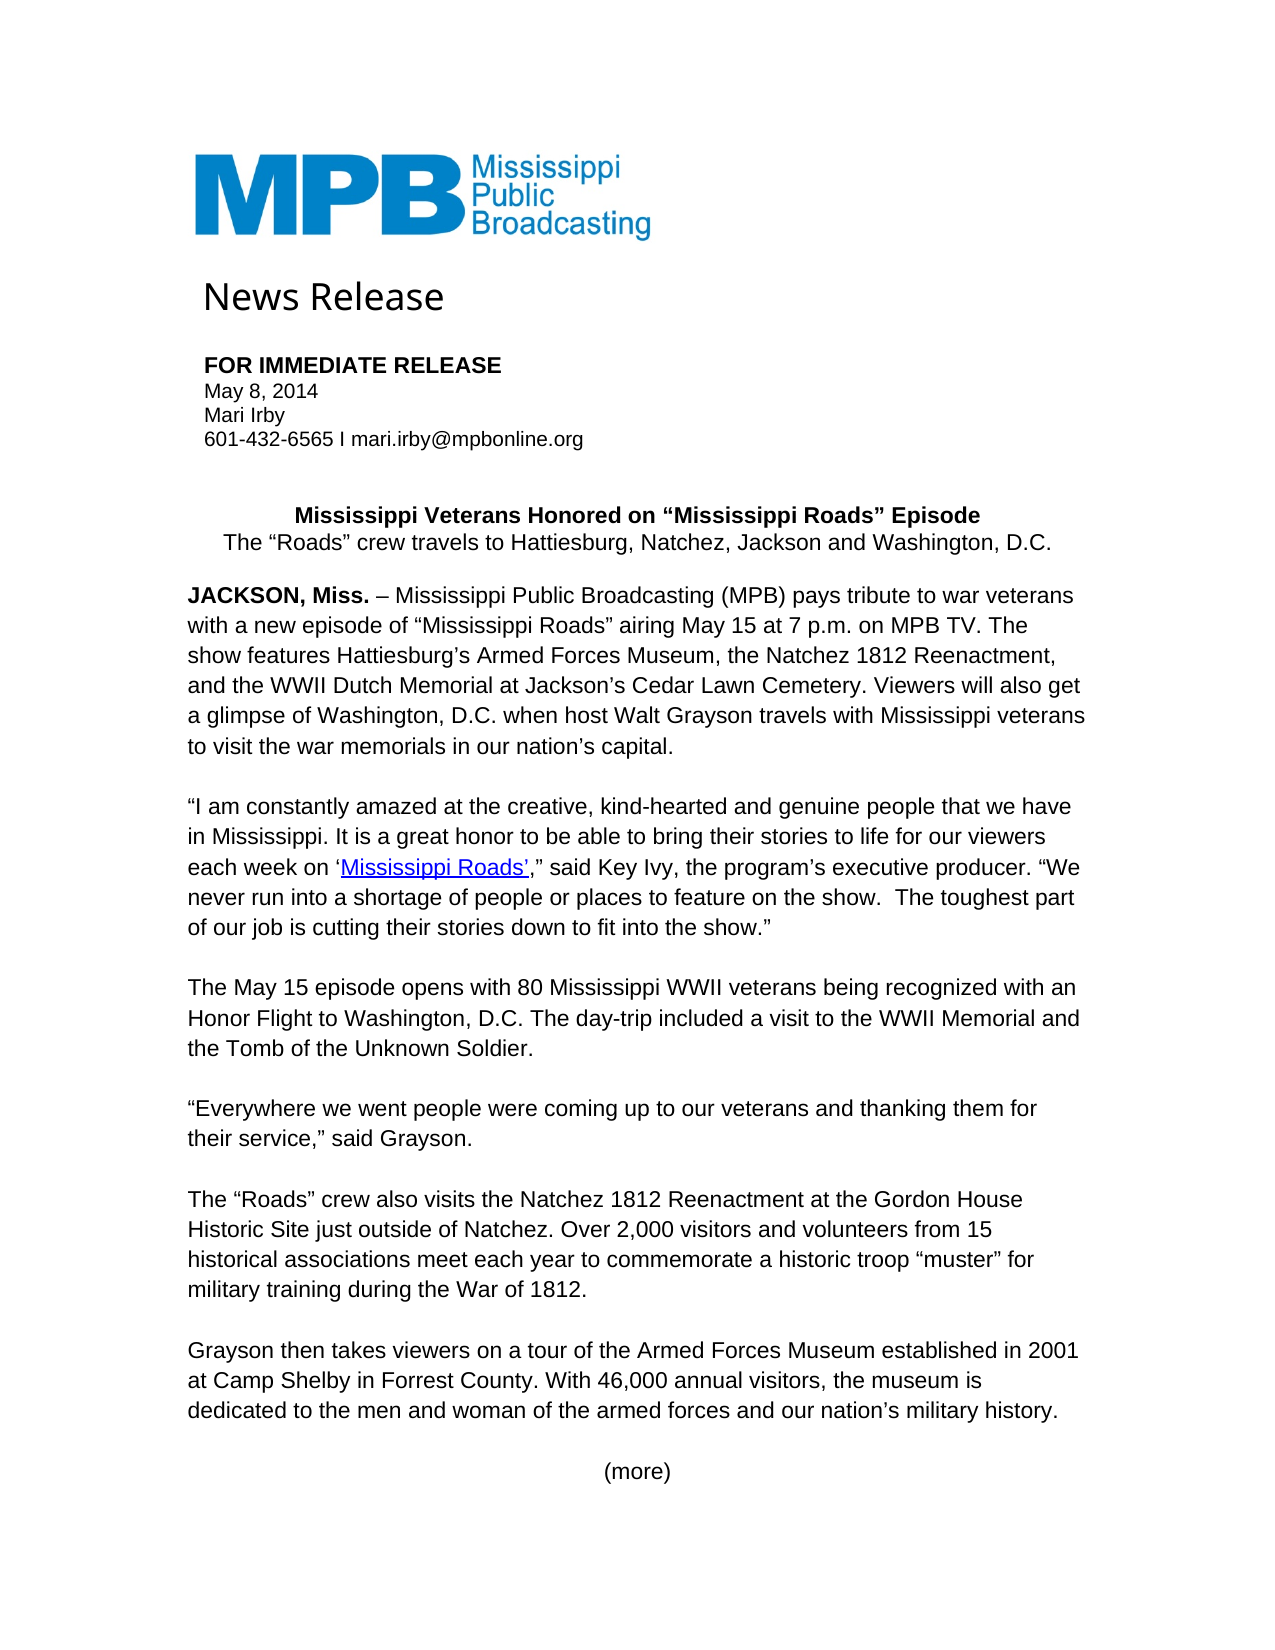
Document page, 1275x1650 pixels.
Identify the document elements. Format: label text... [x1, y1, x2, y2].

text “Everywhere we went people were coming up to our veterans and thanking them for their service,” said Grayson. [187, 1095, 1087, 1152]
text The “Roads” crew also visits the Natchez 1812 Reenactment at the Gordon House Historic Site just outside of Natchez. Over 2,000 visitors and volunteers from 15 historical associations meet each year to commemorate a historic troop “muster” for military training during the War of 1812. [187, 1186, 1087, 1303]
text “I am constantly amazed at the creative, kind-hearted and genuine people that we have in Mississippi. It is a great honor to be able to bring their stories to life for our viewers each week on ‘Mississippi Roads’,” said Key Ivy, the program’s executive producer. “We never run into a shortage of people or places to feature on the show. The toughest part of our job is cutting their stories down to fit into the show.” [187, 793, 1087, 940]
text The May 15 episode opens with 80 Mississippi WWII veterans being recognized with an Honor Flight to Washington, D.C. The day-trip included a visit to the WWII Memorial and the Tomb of the Unknown Soldier. [187, 974, 1087, 1061]
text (more) [187, 1458, 1087, 1484]
text Grayson then takes viewers on a tour of the Armed Forces Museum established in 2001 at Camp Shelby in Forrest County. With 46,000 annual visitors, the museum is dedicated to the men and woman of the armed forces and our nation’s military history. [187, 1337, 1087, 1423]
text JACKSON, Miss. – Mississippi Public Broadcasting (MPB) pays tribute to war veterans with a new episode of “Mississippi Roads” airing May 15 at 7 p.m. on MPB TV. The show features Hattiesburg’s Armed Forces Museum, the Natchez 1812 Reenactment, and the WWII Dutch Memorial at Jackson’s Cedar Lawn Cemetery. Viewers will also get a glimpse of Washington, D.C. when host Walt Grayson travels with Mississippi veterans to visit the war memorials in our nation’s capital. [187, 582, 1087, 759]
text Mississippi Veterans Honored on “Mississippi Roads” Episode The “Roads” crew travels to Hattiesburg, Natchez, Jackson and Washington, D.C. [187, 502, 1087, 555]
picture [187, 150, 657, 244]
